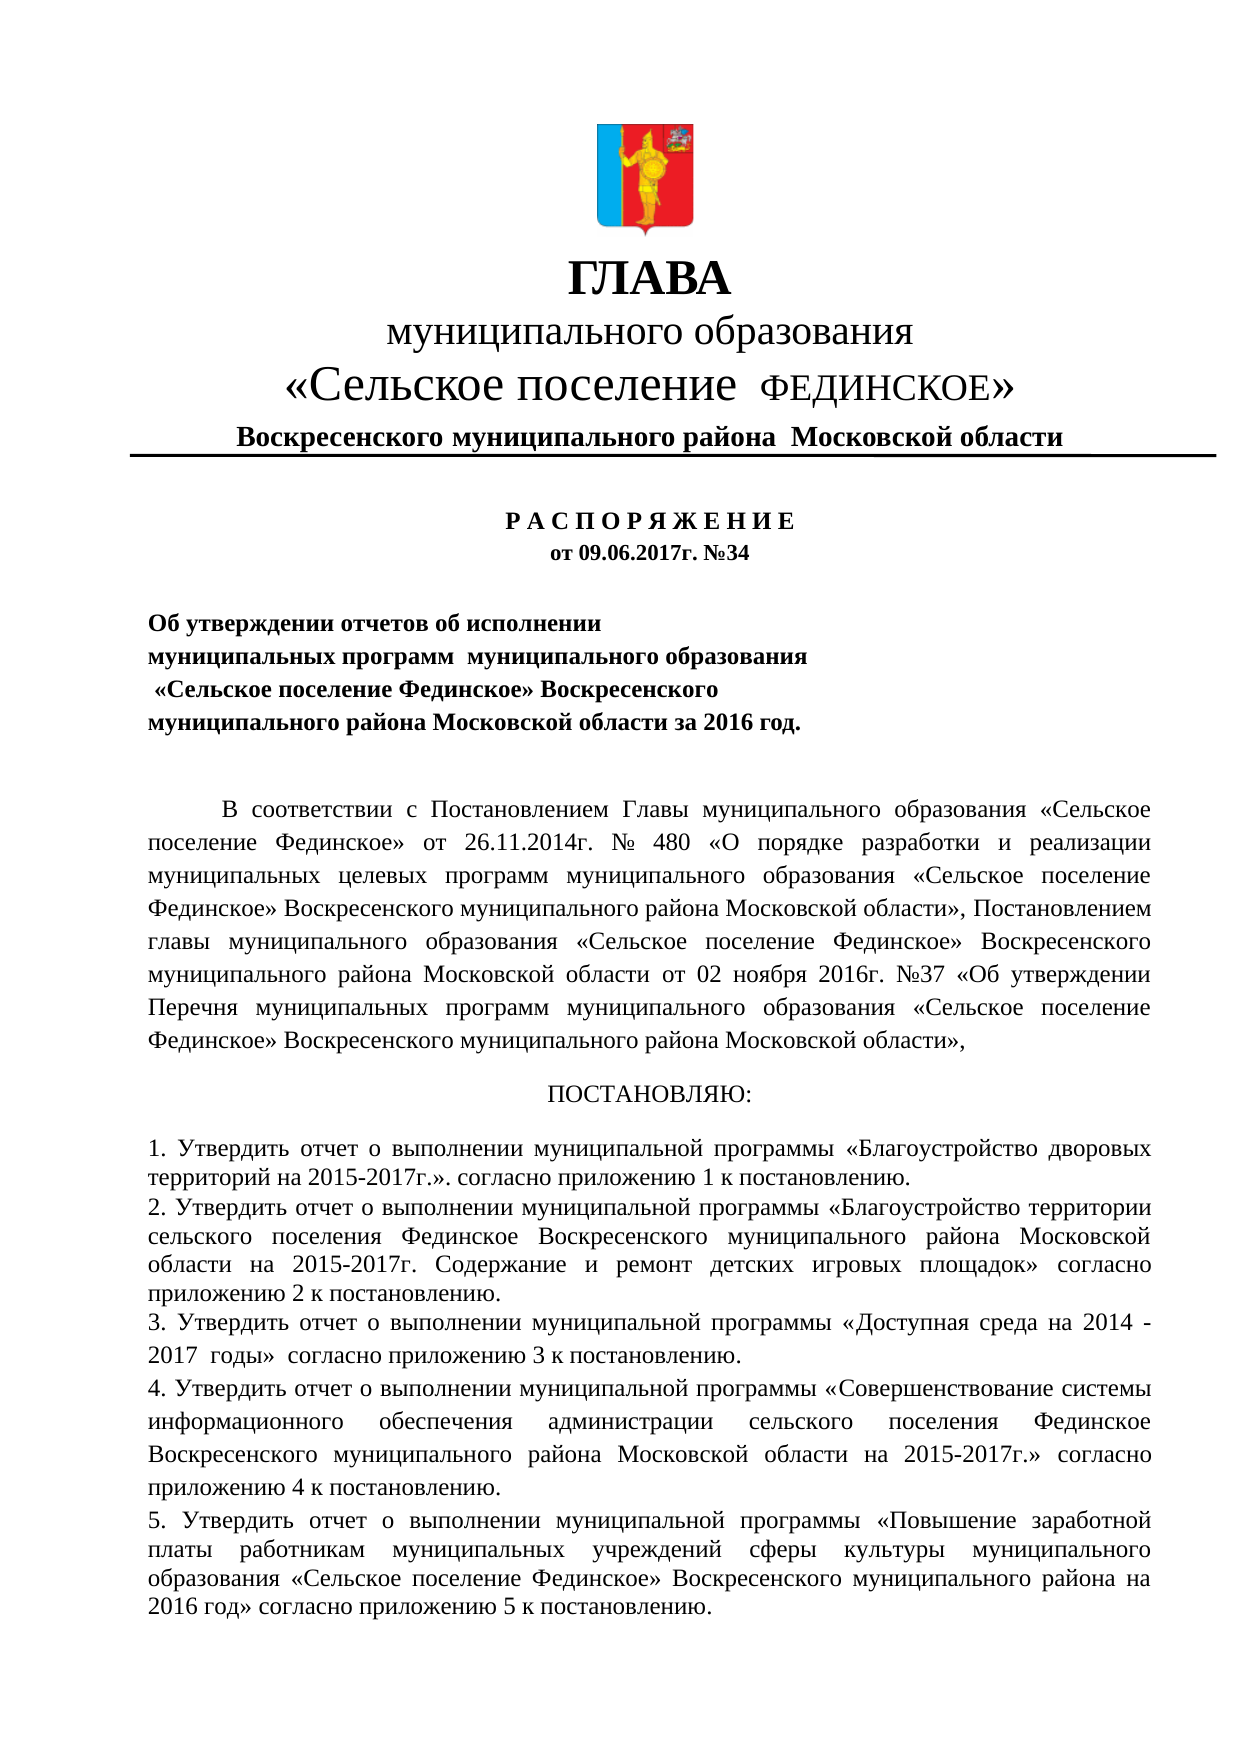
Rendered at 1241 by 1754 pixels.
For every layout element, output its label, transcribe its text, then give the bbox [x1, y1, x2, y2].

text ГЛАВА [148, 248, 1152, 306]
text «Сельское поселение Фединское» Воскресенского [148, 674, 1152, 703]
text 4. Утвердить отчет о выполнении муниципальной программы «Совершенствование системы информационного обеспечения администрации сельского поселения Фединское Воскресенского муниципального района Московской области на 2015-2017г.» согласно приложению 4 к постановлению. [148, 1373, 1152, 1501]
text муниципального образования [148, 306, 1152, 353]
text муниципальных программ муниципального образования [148, 641, 1152, 670]
text 2. Утвердить отчет о выполнении муниципальной программы «Благоустройство территории сельского поселения Фединское Воскресенского муниципального района Московской области на 2015-2017г. Содержание и ремонт детских игровых площадок» согласно приложению 2 к постановлению. [148, 1192, 1152, 1307]
text «Сельское поселение ФЕДИНСКОЕ» [148, 353, 1152, 411]
text В соответствии с Постановлением Главы муниципального образования «Сельское поселение Фединское» от 26.11.2014г. № 480 «О порядке разработки и реализации муниципальных целевых программ муниципального образования «Сельское поселение Фединское» Воскресенского муниципального района Московской области», Постановлением главы муниципального образования «Сельское поселение Фединское» Воскресенского муниципального района Московской области от 02 ноября 2016г. №37 «Об утверждении Перечня муниципальных программ муниципального образования «Сельское поселение Фединское» Воскресенского муниципального района Московской области», [148, 794, 1152, 1054]
table_header [146, 118, 812, 223]
text 3. Утвердить отчет о выполнении муниципальной программы «Доступная среда на 2014 - 2017 годы» согласно приложению 3 к постановлению. [148, 1307, 1152, 1369]
text Воскресенского муниципального района Московской области [148, 419, 1152, 453]
text 5. Утвердить отчет о выполнении муниципальной программы «Повышение заработной платы работникам муниципальных учреждений сферы культуры муниципального образования «Сельское поселение Фединское» Воскресенского муниципального района на 2016 год» согласно приложению 5 к постановлению. [148, 1505, 1152, 1620]
text муниципального района Московской области за 2016 год. [148, 707, 1152, 736]
text ПОСТАНОВЛЯЮ: [148, 1079, 1152, 1108]
text 1. Утвердить отчет о выполнении муниципальной программы «Благоустройство дворовых территорий на 2015-2017г.». согласно приложению 1 к постановлению. [148, 1133, 1152, 1192]
text Об утверждении отчетов об исполнении [148, 608, 1152, 637]
text от 09.06.2017г. №34 [148, 539, 1152, 566]
text Р А С П О Р Я Ж Е Н И Е [148, 506, 1152, 535]
